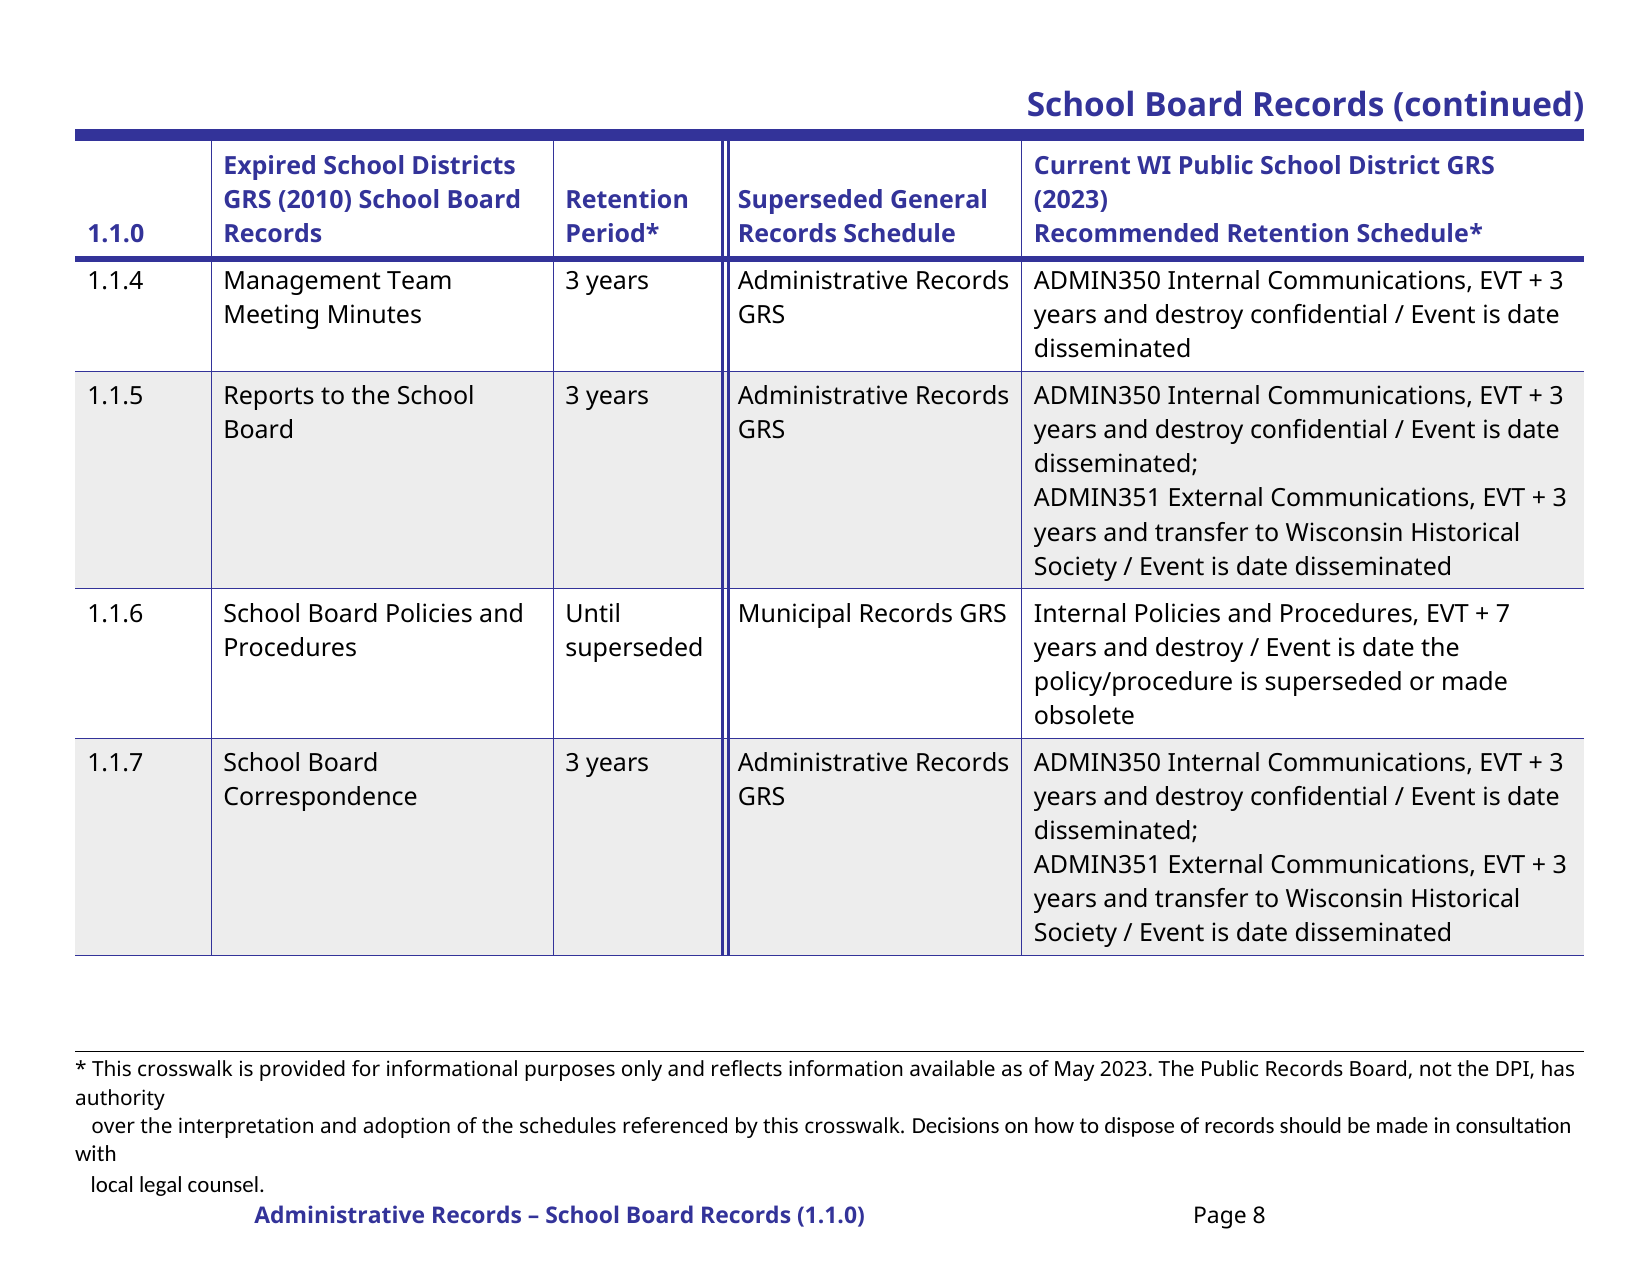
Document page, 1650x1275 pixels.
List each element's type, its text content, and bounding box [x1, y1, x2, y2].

table_header Current WI Public School District GRS (2023) Recommended Retention Schedule* [1022, 141, 1584, 256]
table_cell 1.1.5 [75, 372, 211, 588]
table_cell Management Team Meeting Minutes [212, 262, 553, 371]
table_cell Administrative Records GRS [730, 372, 1021, 588]
table_cell Reports to the School Board [212, 372, 553, 588]
table_cell 1.1.6 [75, 589, 211, 738]
table_cell Administrative Records GRS [730, 262, 1021, 371]
table_cell Municipal Records GRS [730, 589, 1021, 738]
table_header 1.1.0 [75, 141, 211, 256]
table_header Superseded General Records Schedule [730, 141, 1021, 256]
table_cell 1.1.7 [75, 739, 211, 955]
table_cell ADMIN350 Internal Communications, EVT + 3 years and destroy confidential / Event is date disseminated [1022, 262, 1584, 371]
table_cell 1.1.4 [75, 262, 211, 371]
table_cell School Board Correspondence [212, 739, 553, 955]
table_cell Until superseded [554, 589, 721, 738]
table_header Retention Period* [554, 141, 721, 256]
table_cell ADMIN350 Internal Communications, EVT + 3 years and destroy confidential / Event is date disseminated; ADMIN351 External Communications, EVT + 3 years and transfer to Wisconsin Historical Society / Event is date disseminated [1022, 739, 1584, 955]
table_cell 3 years [554, 739, 721, 955]
table_cell 3 years [554, 372, 721, 588]
table_cell Administrative Records GRS [730, 739, 1021, 955]
table_cell School Board Policies and Procedures [212, 589, 553, 738]
table_cell Internal Policies and Procedures, EVT + 7 years and destroy / Event is date the policy/procedure is superseded or made obsolete [1022, 589, 1584, 738]
table_cell 3 years [554, 262, 721, 371]
table_cell ADMIN350 Internal Communications, EVT + 3 years and destroy confidential / Event is date disseminated; ADMIN351 External Communications, EVT + 3 years and transfer to Wisconsin Historical Society / Event is date disseminated [1022, 372, 1584, 588]
table_header Expired School Districts GRS (2010) School Board Records [212, 141, 553, 256]
